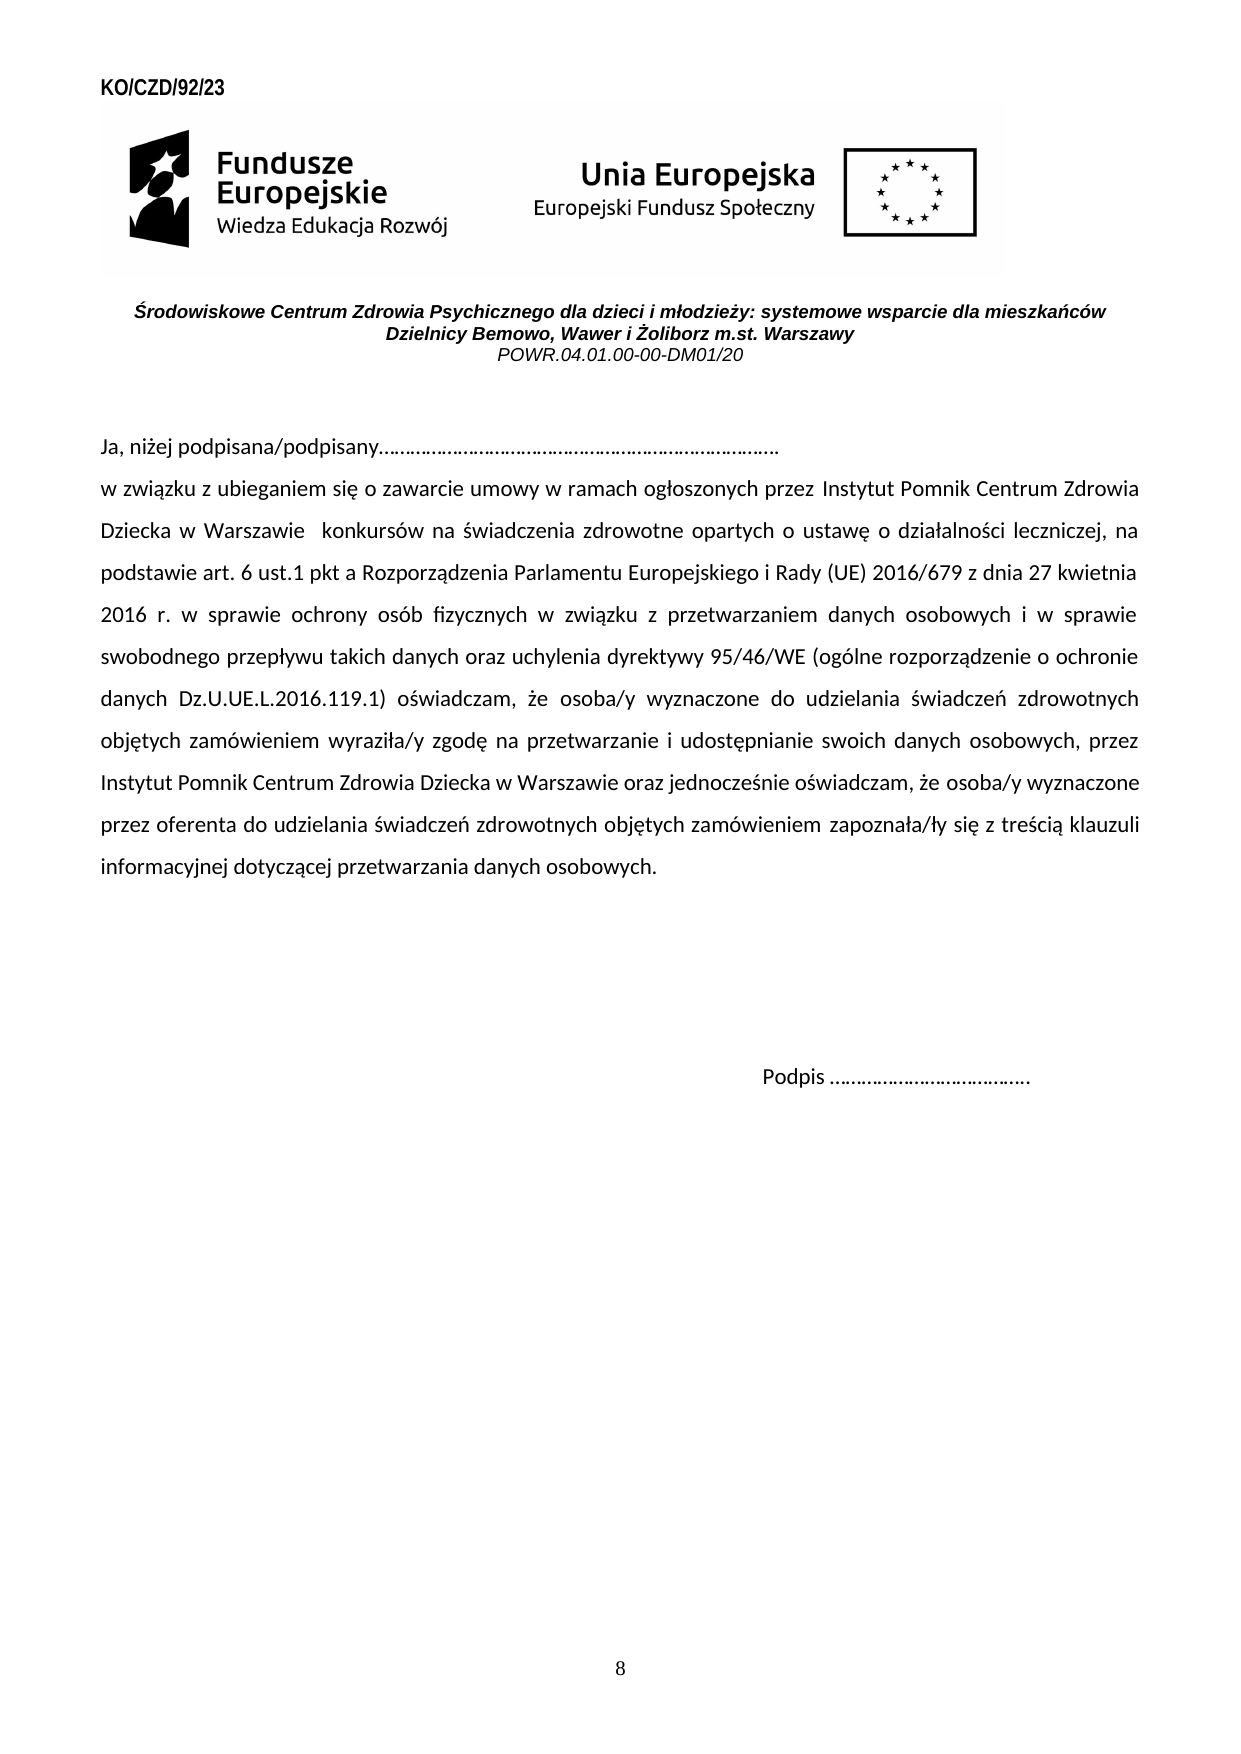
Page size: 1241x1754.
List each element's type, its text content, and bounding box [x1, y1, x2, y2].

picture [100, 100, 1005, 277]
text Podpis ……………………………….. [100, 1062, 1140, 1090]
text w związku z ubieganiem się o zawarcie umowy w ramach ogłoszonych przez Instytut Pomnik Centrum Zdrowia Dziecka w Warszawie konkursów na świadczenia zdrowotne opartych o ustawę o działalności leczniczej, na podstawie art. 6 ust.1 pkt a Rozporządzenia Parlamentu Europejskiego i Rady (UE) 2016/679 z dnia 27 kwietnia 2016 r. w sprawie ochrony osób fizycznych w związku z przetwarzaniem danych osobowych i w sprawie swobodnego przepływu takich danych oraz uchylenia dyrektywy 95/46/WE (ogólne rozporządzenie o ochronie danych Dz.U.UE.L.2016.119.1) oświadczam, że osoba/y wyznaczone do udzielania świadczeń zdrowotnych objętych zamówieniem wyraziła/y zgodę na przetwarzanie i udostępnianie swoich danych osobowych, przez Instytut Pomnik Centrum Zdrowia Dziecka w Warszawie oraz jednocześnie oświadczam, że osoba/y wyznaczone przez oferenta do udzielania świadczeń zdrowotnych objętych zamówieniem zapoznała/ły się z treścią klauzuli informacyjnej dotyczącej przetwarzania danych osobowych. [100, 474, 1140, 880]
text Ja, niżej podpisana/podpisany…………………………………………………………………. [100, 432, 1140, 460]
